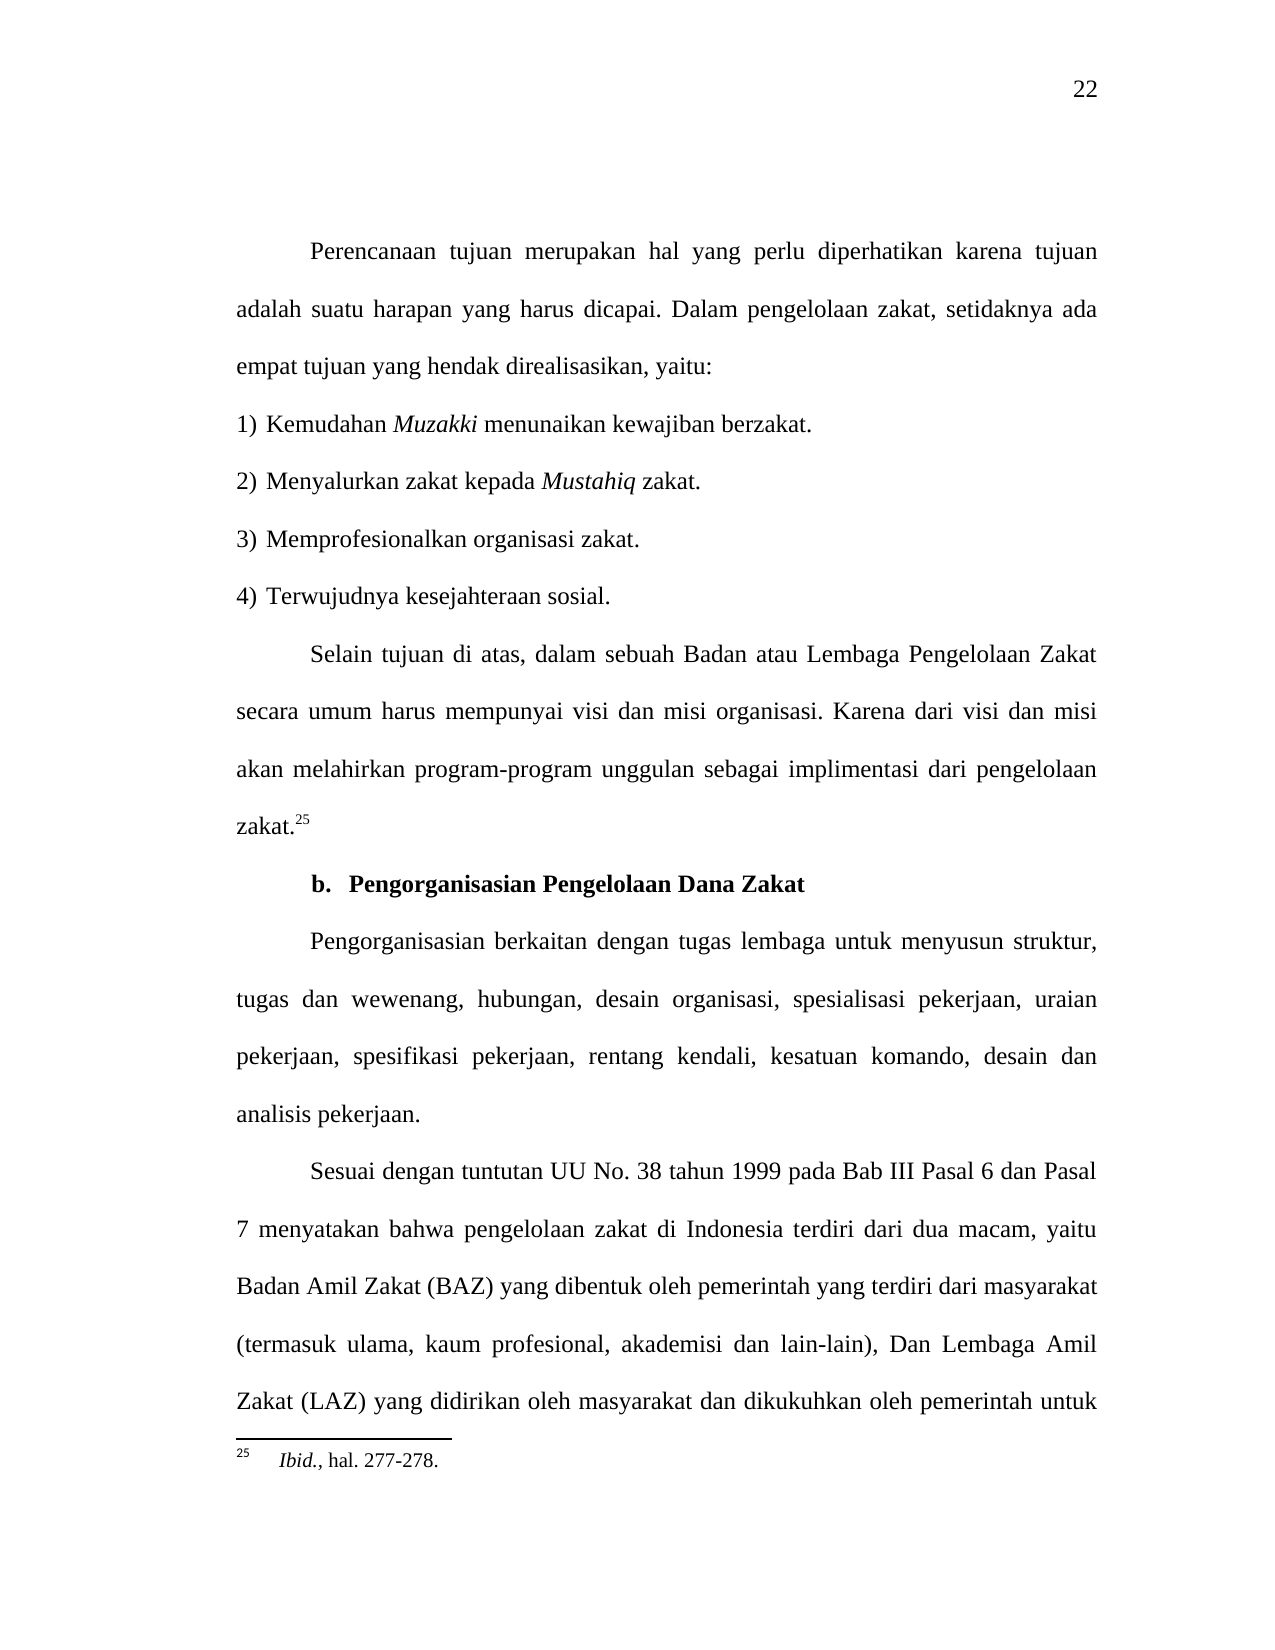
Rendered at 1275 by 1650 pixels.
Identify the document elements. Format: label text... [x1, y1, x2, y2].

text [236, 1156, 1098, 1415]
list Pengorganisasian Pengelolaan Dana Zakat [311, 869, 1098, 897]
list Memprofesionalkan organisasi zakat. [236, 524, 1098, 552]
text Perencanaan tujuan merupakan hal yang perlu diperhatikan karena tujuan adalah suatu harapan yang harus dicapai. Dalam pengelolaan zakat, setidaknya ada empat tujuan yang hendak direalisasikan, yaitu: [236, 236, 1098, 380]
text Selain tujuan di atas, dalam sebuah Badan atau Lembaga Pengelolaan Zakat secara umum harus mempunyai visi dan misi organisasi. Karena dari visi dan misi akan melahirkan program-program unggulan sebagai implimentasi dari pengelolaan zakat. [236, 639, 1098, 840]
list Terwujudnya kesejahteraan sosial. [236, 581, 1098, 610]
list Kemudahan Muzakki menunaikan kewajiban berzakat. [236, 409, 1098, 437]
text Pengorganisasian berkaitan dengan tugas lembaga untuk menyusun struktur, tugas dan wewenang, hubungan, desain organisasi, spesialisasi pekerjaan, uraian pekerjaan, spesifikasi pekerjaan, rentang kendali, kesatuan komando, desain dan analisis pekerjaan. [236, 926, 1098, 1127]
list Menyalurkan zakat kepada Mustahiq zakat. [236, 466, 1098, 495]
